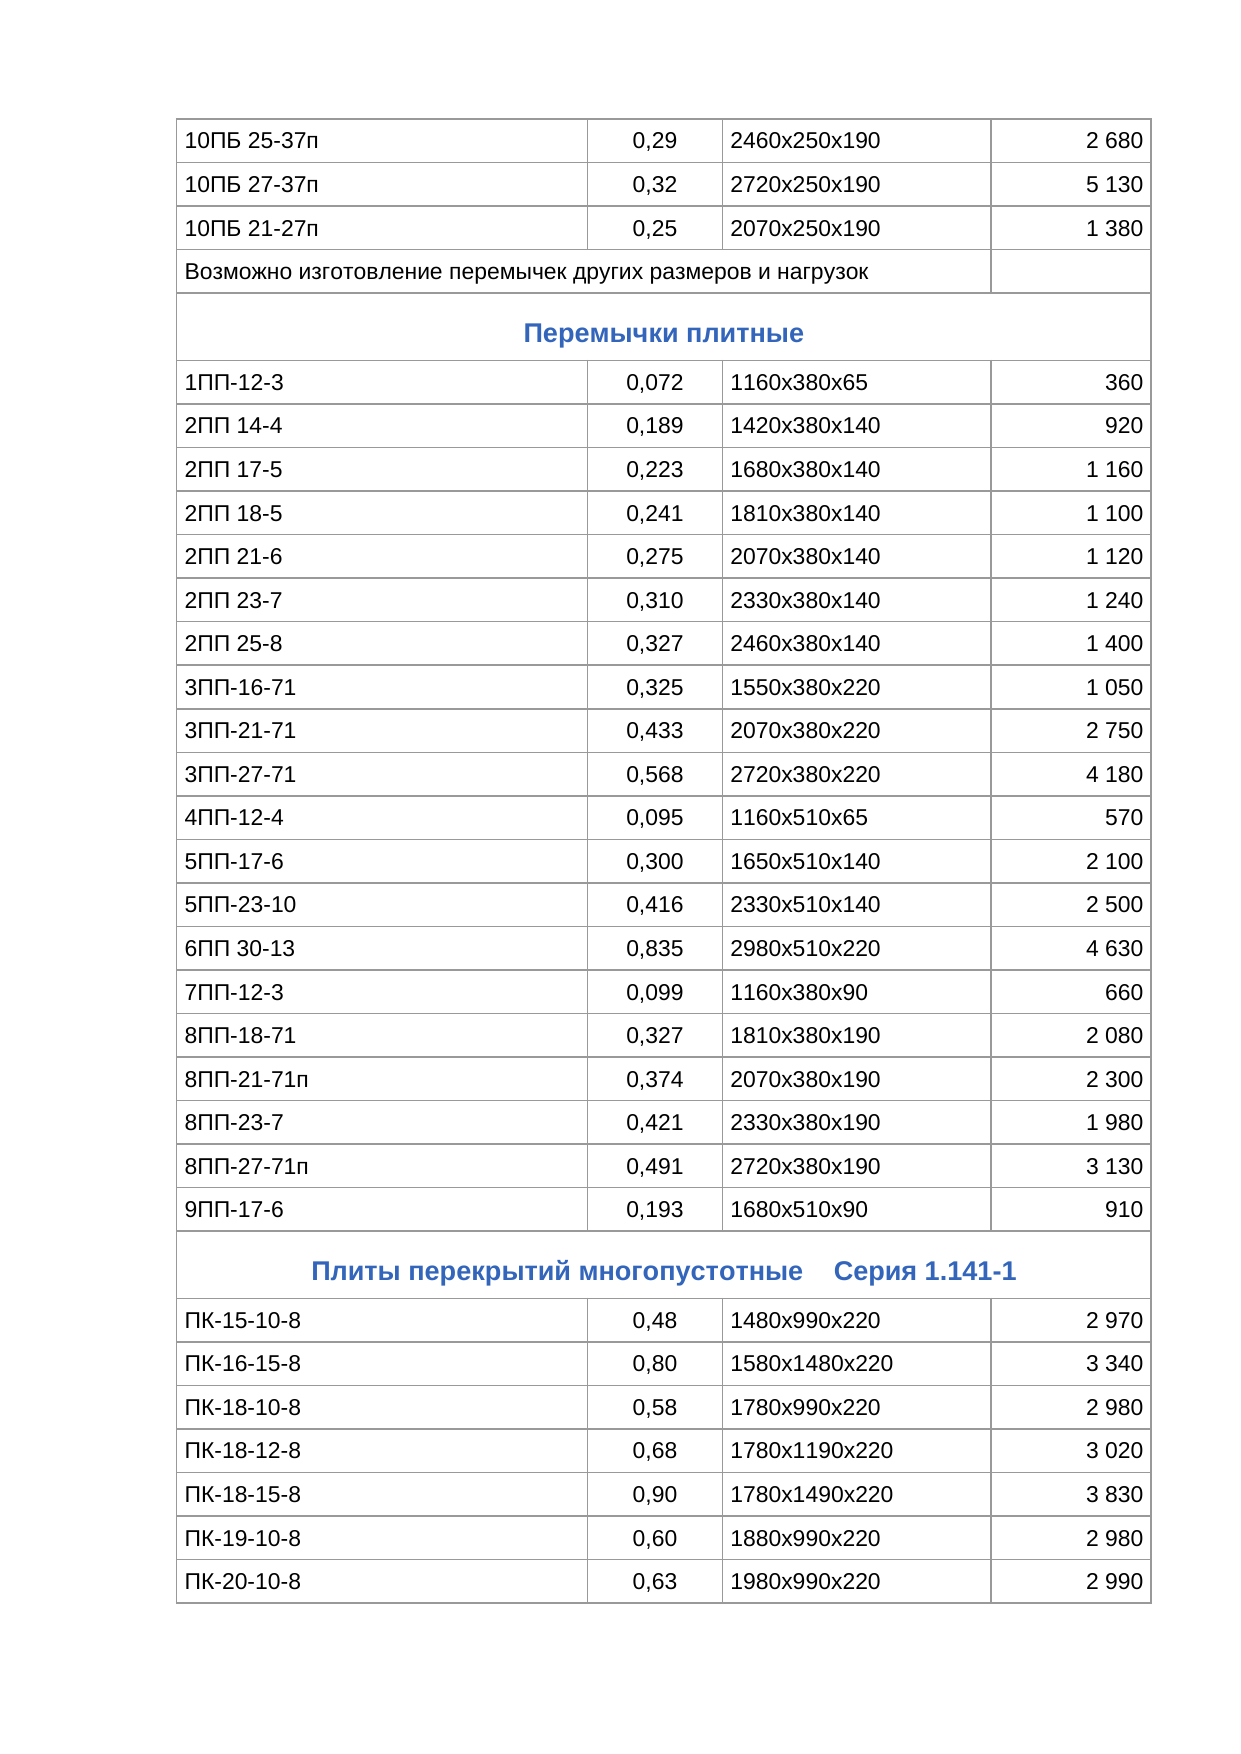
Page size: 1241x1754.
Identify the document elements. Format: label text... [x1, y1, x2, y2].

table_cell 0,275 [588, 535, 722, 577]
table_cell 2 750 [992, 710, 1150, 751]
table_cell 6ПП 30-13 [177, 927, 587, 969]
table_cell 0,63 [588, 1560, 722, 1602]
table_cell 1980х990х220 [723, 1560, 990, 1602]
table_cell 1880х990х220 [723, 1517, 990, 1559]
table_cell 3 130 [992, 1145, 1150, 1187]
table_cell 1 100 [992, 492, 1150, 534]
table_cell 1 160 [992, 448, 1150, 490]
table_cell 1810х380х190 [723, 1014, 990, 1056]
table_cell 1160х380х90 [723, 971, 990, 1013]
table_cell 0,223 [588, 448, 722, 490]
table_cell ПК-19-10-8 [177, 1517, 587, 1559]
table_cell 0,835 [588, 927, 722, 969]
table_cell 1 380 [992, 207, 1150, 249]
table_cell 2330х510х140 [723, 884, 990, 926]
table_cell 0,374 [588, 1058, 722, 1100]
table_cell 1 400 [992, 622, 1150, 664]
table_cell 1680х510х90 [723, 1188, 990, 1230]
table_cell 1160х510х65 [723, 797, 990, 838]
table_cell 2ПП 25-8 [177, 622, 587, 664]
table_cell 1580х1480х220 [723, 1343, 990, 1384]
table_cell 0,416 [588, 884, 722, 926]
table_cell 4 180 [992, 753, 1150, 795]
table_cell [992, 250, 1150, 292]
table_cell 0,327 [588, 622, 722, 664]
table_cell 920 [992, 405, 1150, 447]
table_cell 10ПБ 27-37п [177, 163, 587, 205]
table_cell 1160х380х65 [723, 361, 990, 403]
table_cell ПК-18-10-8 [177, 1386, 587, 1428]
table_cell 2ПП 18-5 [177, 492, 587, 534]
table_cell 2070х380х220 [723, 710, 990, 751]
table_cell 2720х380х190 [723, 1145, 990, 1187]
table_cell 2 990 [992, 1560, 1150, 1602]
table_cell 7ПП-12-3 [177, 971, 587, 1013]
table_cell 10ПБ 25-37п [177, 120, 587, 162]
table_cell 2330х380х140 [723, 579, 990, 621]
table_cell 2 300 [992, 1058, 1150, 1100]
table_cell 2ПП 21-6 [177, 535, 587, 577]
table_cell 2070х380х190 [723, 1058, 990, 1100]
table_cell 1ПП-12-3 [177, 361, 587, 403]
table_cell 0,32 [588, 163, 722, 205]
table_cell ПК-15-10-8 [177, 1299, 587, 1341]
table_cell 0,25 [588, 207, 722, 249]
table_cell 1780х990х220 [723, 1386, 990, 1428]
table_cell 0,189 [588, 405, 722, 447]
table_cell 0,300 [588, 840, 722, 882]
table_cell 0,433 [588, 710, 722, 751]
table_cell 0,58 [588, 1386, 722, 1428]
table_cell 3 340 [992, 1343, 1150, 1384]
table_cell 2070х250х190 [723, 207, 990, 249]
table_cell 1420х380х140 [723, 405, 990, 447]
table_cell 0,095 [588, 797, 722, 838]
table_cell 0,072 [588, 361, 722, 403]
table_cell 1 240 [992, 579, 1150, 621]
table_cell 0,68 [588, 1430, 722, 1472]
table_cell 3ПП-27-71 [177, 753, 587, 795]
table_cell 0,60 [588, 1517, 722, 1559]
table_cell ПК-18-15-8 [177, 1473, 587, 1515]
table_cell 2 680 [992, 120, 1150, 162]
table_cell 660 [992, 971, 1150, 1013]
table_cell 2 970 [992, 1299, 1150, 1341]
table_cell 9ПП-17-6 [177, 1188, 587, 1230]
table_cell 0,325 [588, 666, 722, 708]
table_cell 1480х990х220 [723, 1299, 990, 1341]
table_cell Плиты перекрытий многопустотные Серия 1.141-1 [177, 1232, 1150, 1297]
table_cell 0,241 [588, 492, 722, 534]
table_cell 2070х380х140 [723, 535, 990, 577]
table_cell Возможно изготовление перемычек других размеров и нагрузок [177, 250, 990, 292]
table_cell 1 050 [992, 666, 1150, 708]
table_cell 1550х380х220 [723, 666, 990, 708]
table_cell 8ПП-23-7 [177, 1101, 587, 1143]
table_cell 8ПП-21-71п [177, 1058, 587, 1100]
table_cell 8ПП-18-71 [177, 1014, 587, 1056]
table_cell 570 [992, 797, 1150, 838]
table_cell 5ПП-17-6 [177, 840, 587, 882]
table_cell 2460х380х140 [723, 622, 990, 664]
table_cell 2ПП 14-4 [177, 405, 587, 447]
table_cell 0,90 [588, 1473, 722, 1515]
table_cell 4 630 [992, 927, 1150, 969]
table_cell 0,193 [588, 1188, 722, 1230]
table_cell 0,491 [588, 1145, 722, 1187]
table_cell 2ПП 17-5 [177, 448, 587, 490]
table_cell 2 100 [992, 840, 1150, 882]
table_cell 2460х250х190 [723, 120, 990, 162]
table_cell 3 020 [992, 1430, 1150, 1472]
table_cell 1 120 [992, 535, 1150, 577]
table_cell 2ПП 23-7 [177, 579, 587, 621]
table_cell 3ПП-21-71 [177, 710, 587, 751]
table_cell 0,568 [588, 753, 722, 795]
table_cell 1780х1490х220 [723, 1473, 990, 1515]
table_cell 1680х380х140 [723, 448, 990, 490]
table_cell 2720х380х220 [723, 753, 990, 795]
table_cell 1650х510х140 [723, 840, 990, 882]
table_cell 0,421 [588, 1101, 722, 1143]
table_cell ПК-18-12-8 [177, 1430, 587, 1472]
table_cell ПК-20-10-8 [177, 1560, 587, 1602]
table_cell 4ПП-12-4 [177, 797, 587, 838]
table_cell 910 [992, 1188, 1150, 1230]
table_cell 1780х1190х220 [723, 1430, 990, 1472]
table_cell 3 830 [992, 1473, 1150, 1515]
table_cell 0,327 [588, 1014, 722, 1056]
table_cell 0,48 [588, 1299, 722, 1341]
table_cell 2330х380х190 [723, 1101, 990, 1143]
table_cell 5 130 [992, 163, 1150, 205]
table_cell Перемычки плитные [177, 294, 1150, 359]
table_cell 0,310 [588, 579, 722, 621]
table_cell 5ПП-23-10 [177, 884, 587, 926]
table_cell 0,29 [588, 120, 722, 162]
table_cell 0,80 [588, 1343, 722, 1384]
table_cell 8ПП-27-71п [177, 1145, 587, 1187]
table_cell 3ПП-16-71 [177, 666, 587, 708]
table_cell 2980х510х220 [723, 927, 990, 969]
table_cell ПК-16-15-8 [177, 1343, 587, 1384]
table_cell 2 980 [992, 1517, 1150, 1559]
table_cell 2 080 [992, 1014, 1150, 1056]
table_cell 2720х250х190 [723, 163, 990, 205]
table_cell 1810х380х140 [723, 492, 990, 534]
table_cell 0,099 [588, 971, 722, 1013]
table_cell 360 [992, 361, 1150, 403]
table_cell 10ПБ 21-27п [177, 207, 587, 249]
table_cell 2 980 [992, 1386, 1150, 1428]
table_cell 1 980 [992, 1101, 1150, 1143]
table_cell 2 500 [992, 884, 1150, 926]
